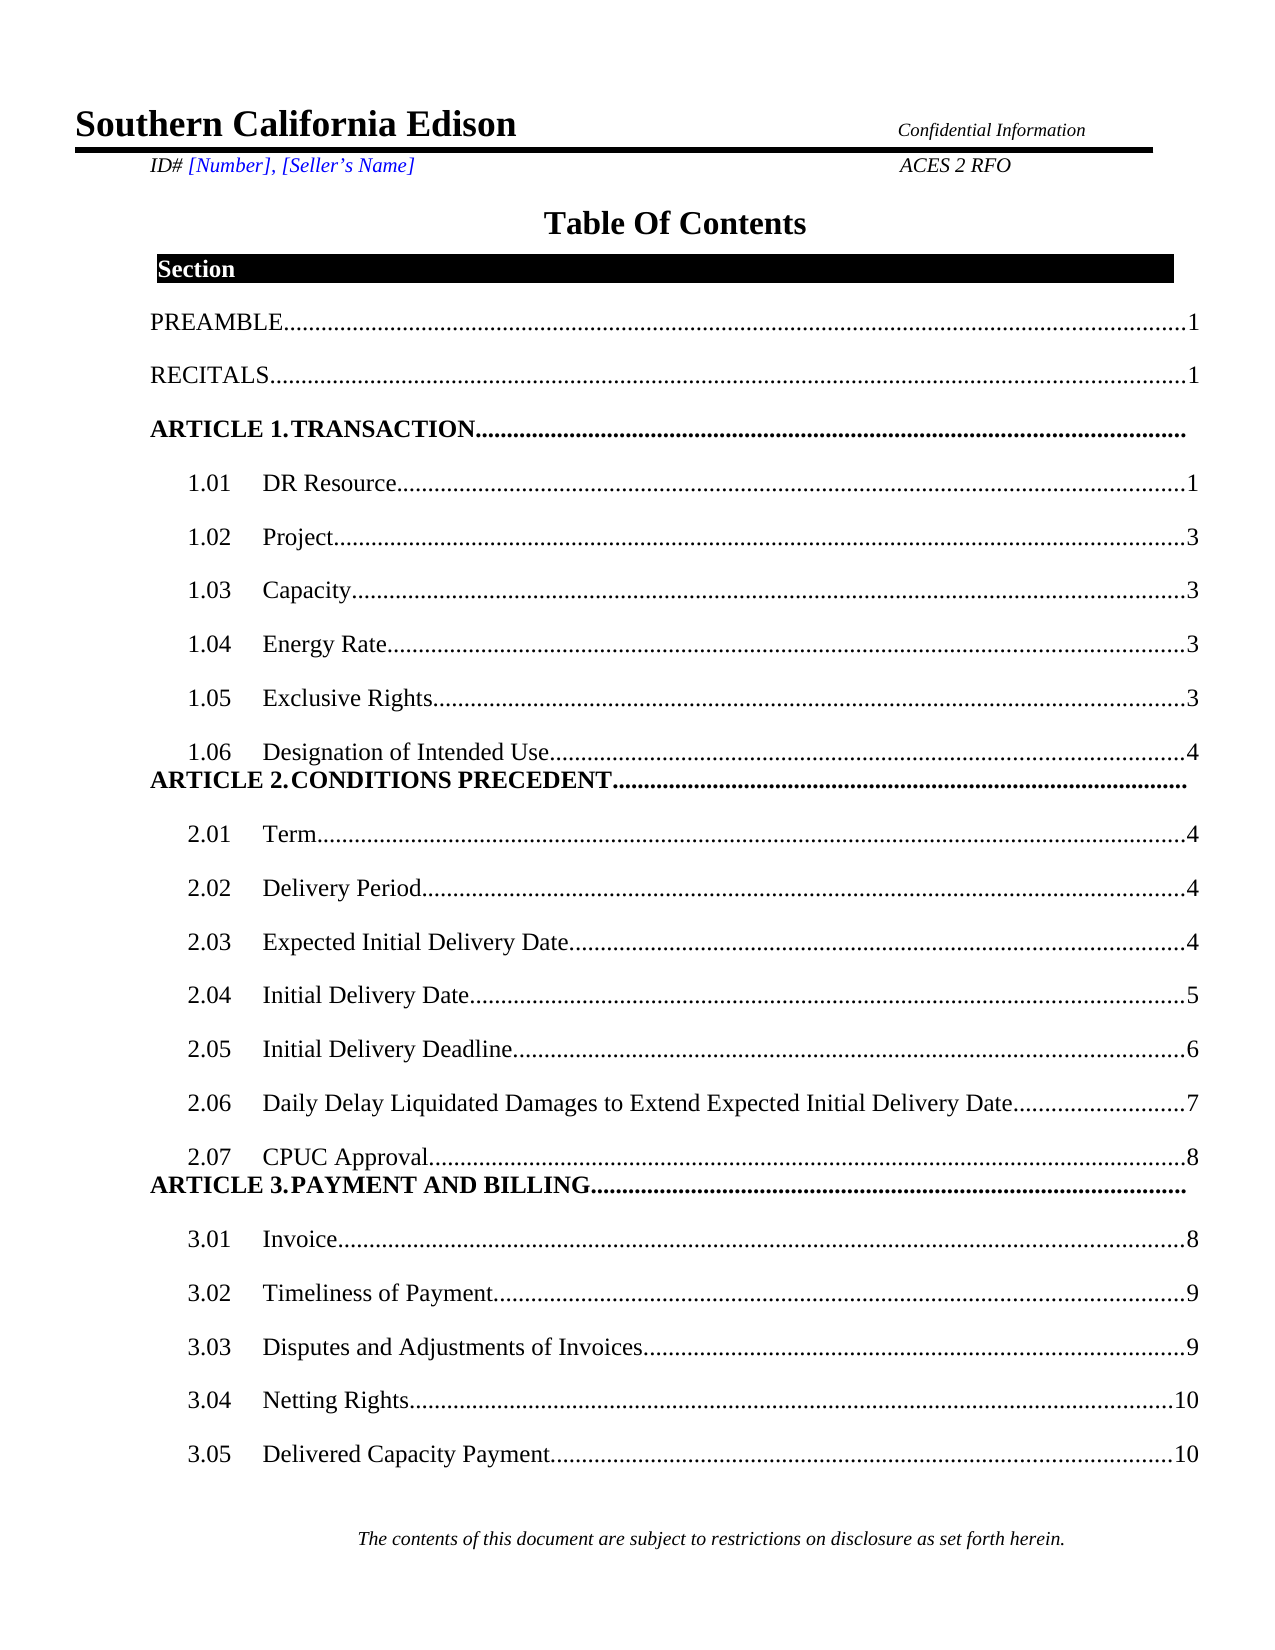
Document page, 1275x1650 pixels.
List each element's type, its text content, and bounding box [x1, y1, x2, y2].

text ARTICLE 3. PAYMENT AND BILLING 8 [150, 1171, 1050, 1199]
text 3.03 Disputes and Adjustments of Invoices. 9 [187, 1332, 1200, 1361]
text 3.04 Netting Rights. 10 [187, 1386, 1200, 1414]
text 2.04 Initial Delivery Date. 5 [187, 981, 1200, 1009]
text 2.02 Delivery Period. 4 [187, 873, 1200, 902]
text 2.07 CPUC Approval. 8 [187, 1142, 1200, 1171]
text 2.05 Initial Delivery Deadline. 6 [187, 1034, 1200, 1063]
text 1.03 Capacity. 3 [187, 576, 1200, 604]
text 3.01 Invoice. 8 [187, 1224, 1200, 1253]
text 2.01 Term. 4 [187, 819, 1200, 848]
text 2.03 Expected Initial Delivery Date. 4 [187, 927, 1200, 956]
text 1.05 Exclusive Rights. 3 [187, 683, 1200, 712]
text 1.06 Designation of Intended Use. 4 [187, 737, 1200, 766]
text 3.05 Delivered Capacity Payment. 10 [187, 1439, 1200, 1468]
text PREAMBLE 1 [150, 307, 1200, 336]
text ARTICLE 1. TRANSACTION 1 [150, 414, 1050, 443]
text 2.06 Daily Delay Liquidated Damages to Extend Expected Initial Delivery Date. 7 [187, 1088, 1200, 1117]
text 1.02 Project. 3 [187, 522, 1200, 551]
text 1.01 DR Resource. 1 [187, 468, 1200, 497]
text 3.02 Timeliness of Payment. 9 [187, 1278, 1200, 1307]
text 1.04 Energy Rate. 3 [187, 629, 1200, 658]
text RECITALS 1 [150, 361, 1200, 389]
text ARTICLE 2. CONDITIONS PRECEDENT 4 [150, 766, 1050, 794]
